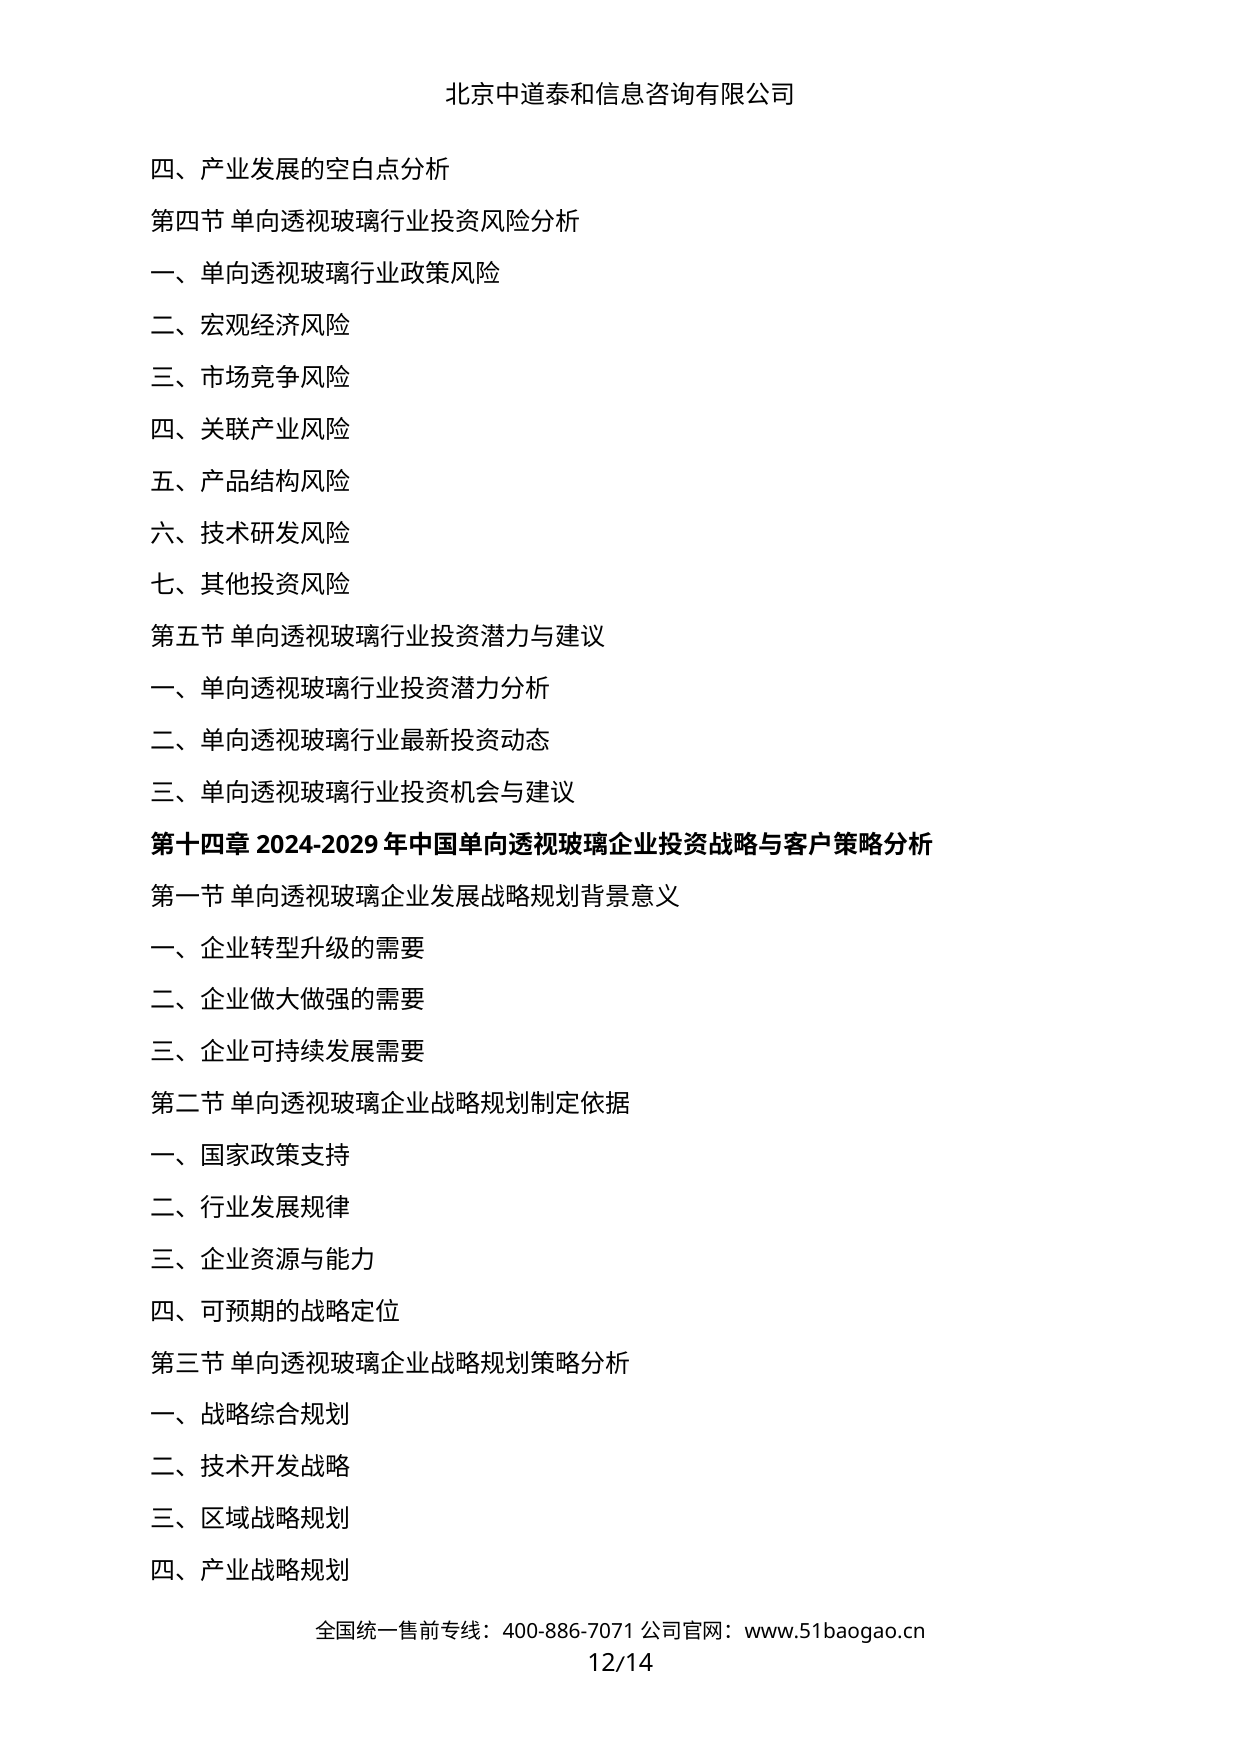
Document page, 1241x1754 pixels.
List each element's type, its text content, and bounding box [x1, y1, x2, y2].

text 第四节 单向透视玻璃行业投资风险分析 [150, 202, 1090, 238]
text 一、单向透视玻璃行业政策风险 [150, 254, 1090, 290]
text 一、企业转型升级的需要 [150, 928, 1090, 964]
text 第十四章 2024-2029年中国单向透视玻璃企业投资战略与客户策略分析 [150, 824, 1090, 861]
text 第一节 单向透视玻璃企业发展战略规划背景意义 [150, 876, 1090, 912]
text 六、技术研发风险 [150, 513, 1090, 549]
text 三、企业可持续发展需要 [150, 1032, 1090, 1068]
text 第三节 单向透视玻璃企业战略规划策略分析 [150, 1343, 1090, 1379]
text 二、技术开发战略 [150, 1447, 1090, 1483]
text 二、企业做大做强的需要 [150, 980, 1090, 1016]
text 三、单向透视玻璃行业投资机会与建议 [150, 772, 1090, 809]
text 三、市场竞争风险 [150, 357, 1090, 394]
text 二、行业发展规律 [150, 1187, 1090, 1224]
text 第五节 单向透视玻璃行业投资潜力与建议 [150, 617, 1090, 653]
text 二、宏观经济风险 [150, 306, 1090, 342]
text 五、产品结构风险 [150, 461, 1090, 497]
text 二、单向透视玻璃行业最新投资动态 [150, 721, 1090, 757]
text 四、可预期的战略定位 [150, 1291, 1090, 1327]
text 四、产业发展的空白点分析 [150, 150, 1090, 186]
text 一、战略综合规划 [150, 1395, 1090, 1431]
text 一、单向透视玻璃行业投资潜力分析 [150, 669, 1090, 705]
text 第二节 单向透视玻璃企业战略规划制定依据 [150, 1084, 1090, 1120]
text 四、关联产业风险 [150, 409, 1090, 446]
text 七、其他投资风险 [150, 565, 1090, 601]
text 一、国家政策支持 [150, 1136, 1090, 1172]
text 三、区域战略规划 [150, 1499, 1090, 1535]
text 三、企业资源与能力 [150, 1239, 1090, 1276]
text 四、产业战略规划 [150, 1551, 1090, 1587]
